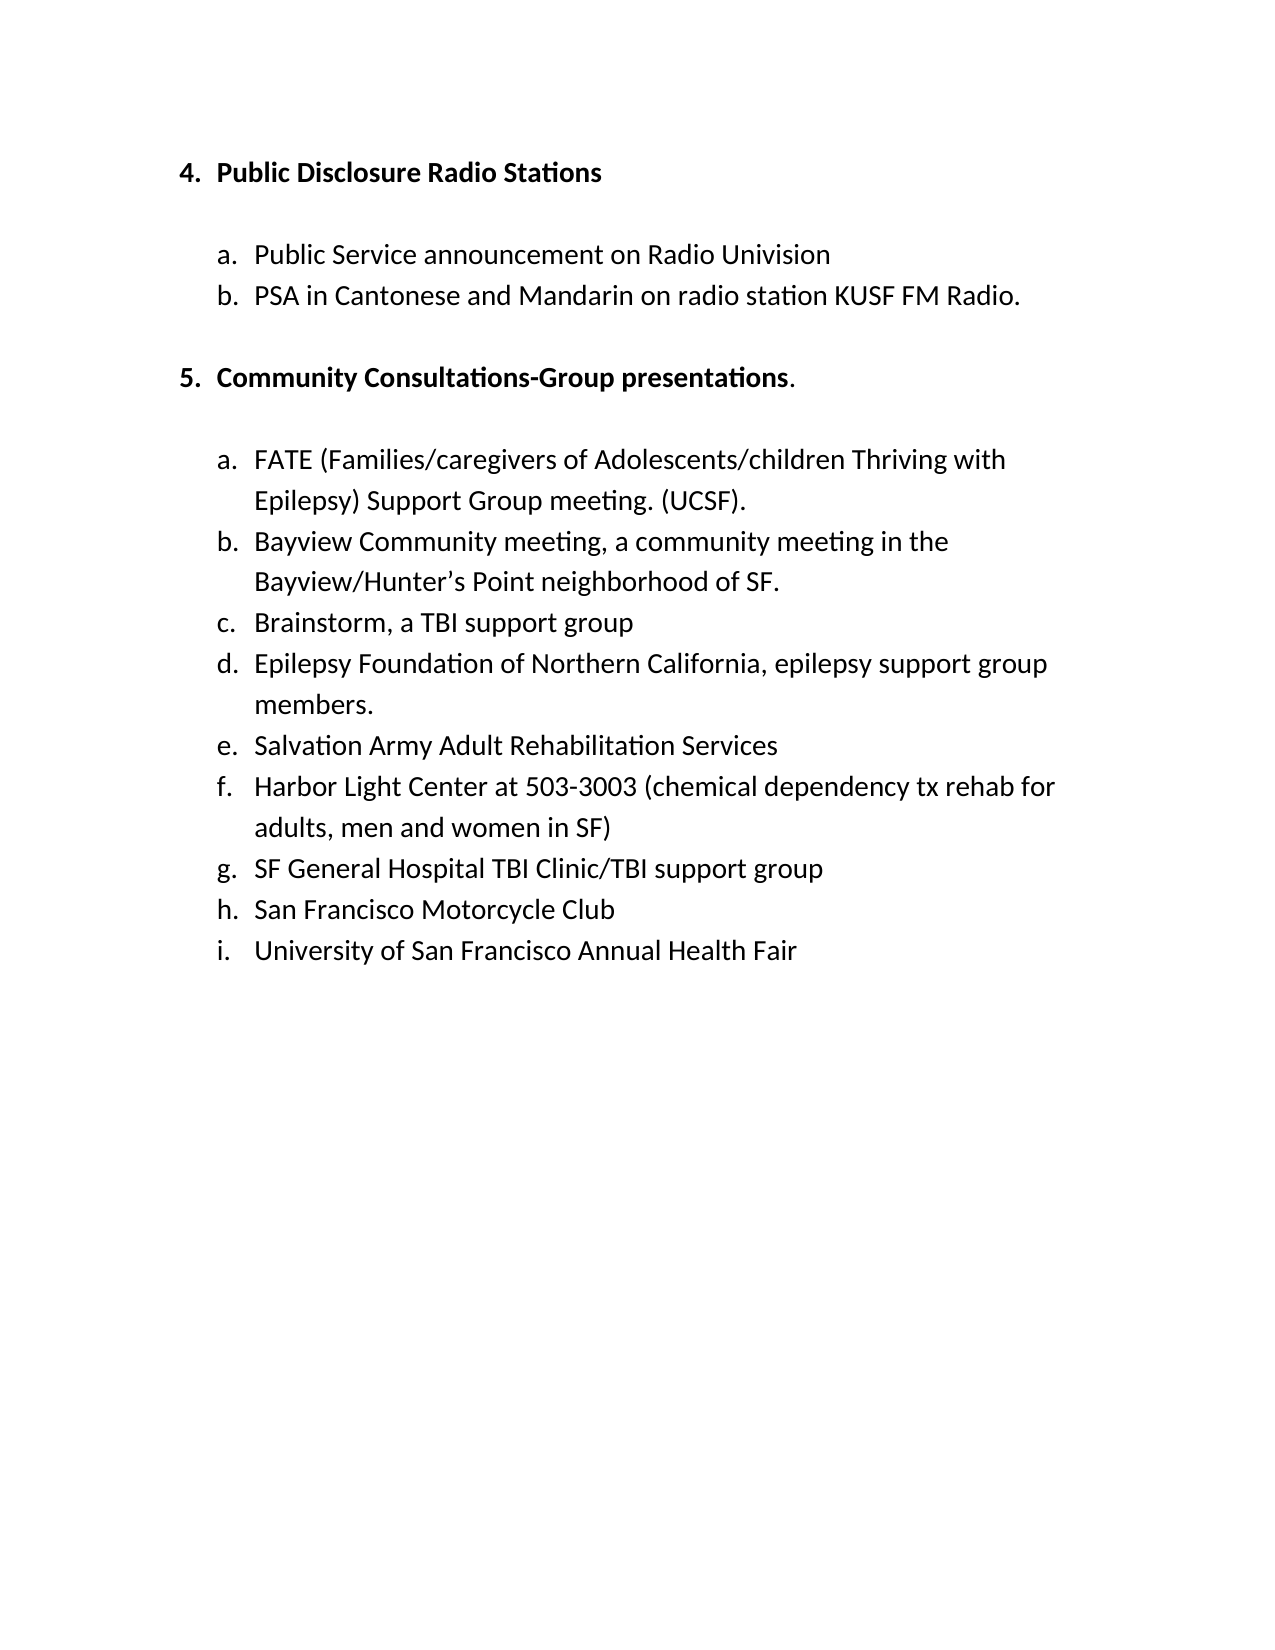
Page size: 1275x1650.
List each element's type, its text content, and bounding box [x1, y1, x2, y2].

list FATE (Families/caregivers of Adolescents/children Thriving with Epilepsy) Support Group meeting. (UCSF). [217, 441, 1096, 517]
list Salvation Army Adult Rehabilitation Services [217, 727, 1096, 763]
list Brainstorm, a TBI support group [217, 604, 1096, 640]
list San Francisco Motorcycle Club [217, 891, 1096, 927]
list PSA in Cantonese and Mandarin on radio station KUSF FM Radio. [217, 277, 1096, 313]
list SF General Hospital TBI Clinic/TBI support group [217, 850, 1096, 886]
list Public Disclosure Radio Stations [179, 154, 1096, 190]
list University of San Francisco Annual Health Fair [217, 932, 1096, 968]
list Community Consultations-Group presentations. [179, 359, 1096, 394]
list Epilepsy Foundation of Northern California, epilepsy support group members. [217, 645, 1096, 722]
list Bayview Community meeting, a community meeting in the Bayview/Hunter’s Point neighborhood of SF. [217, 523, 1096, 599]
list Harbor Light Center at 503-3003 (chemical dependency tx rehab for adults, men and women in SF) [217, 768, 1096, 845]
list Public Service announcement on Radio Univision [217, 236, 1096, 272]
